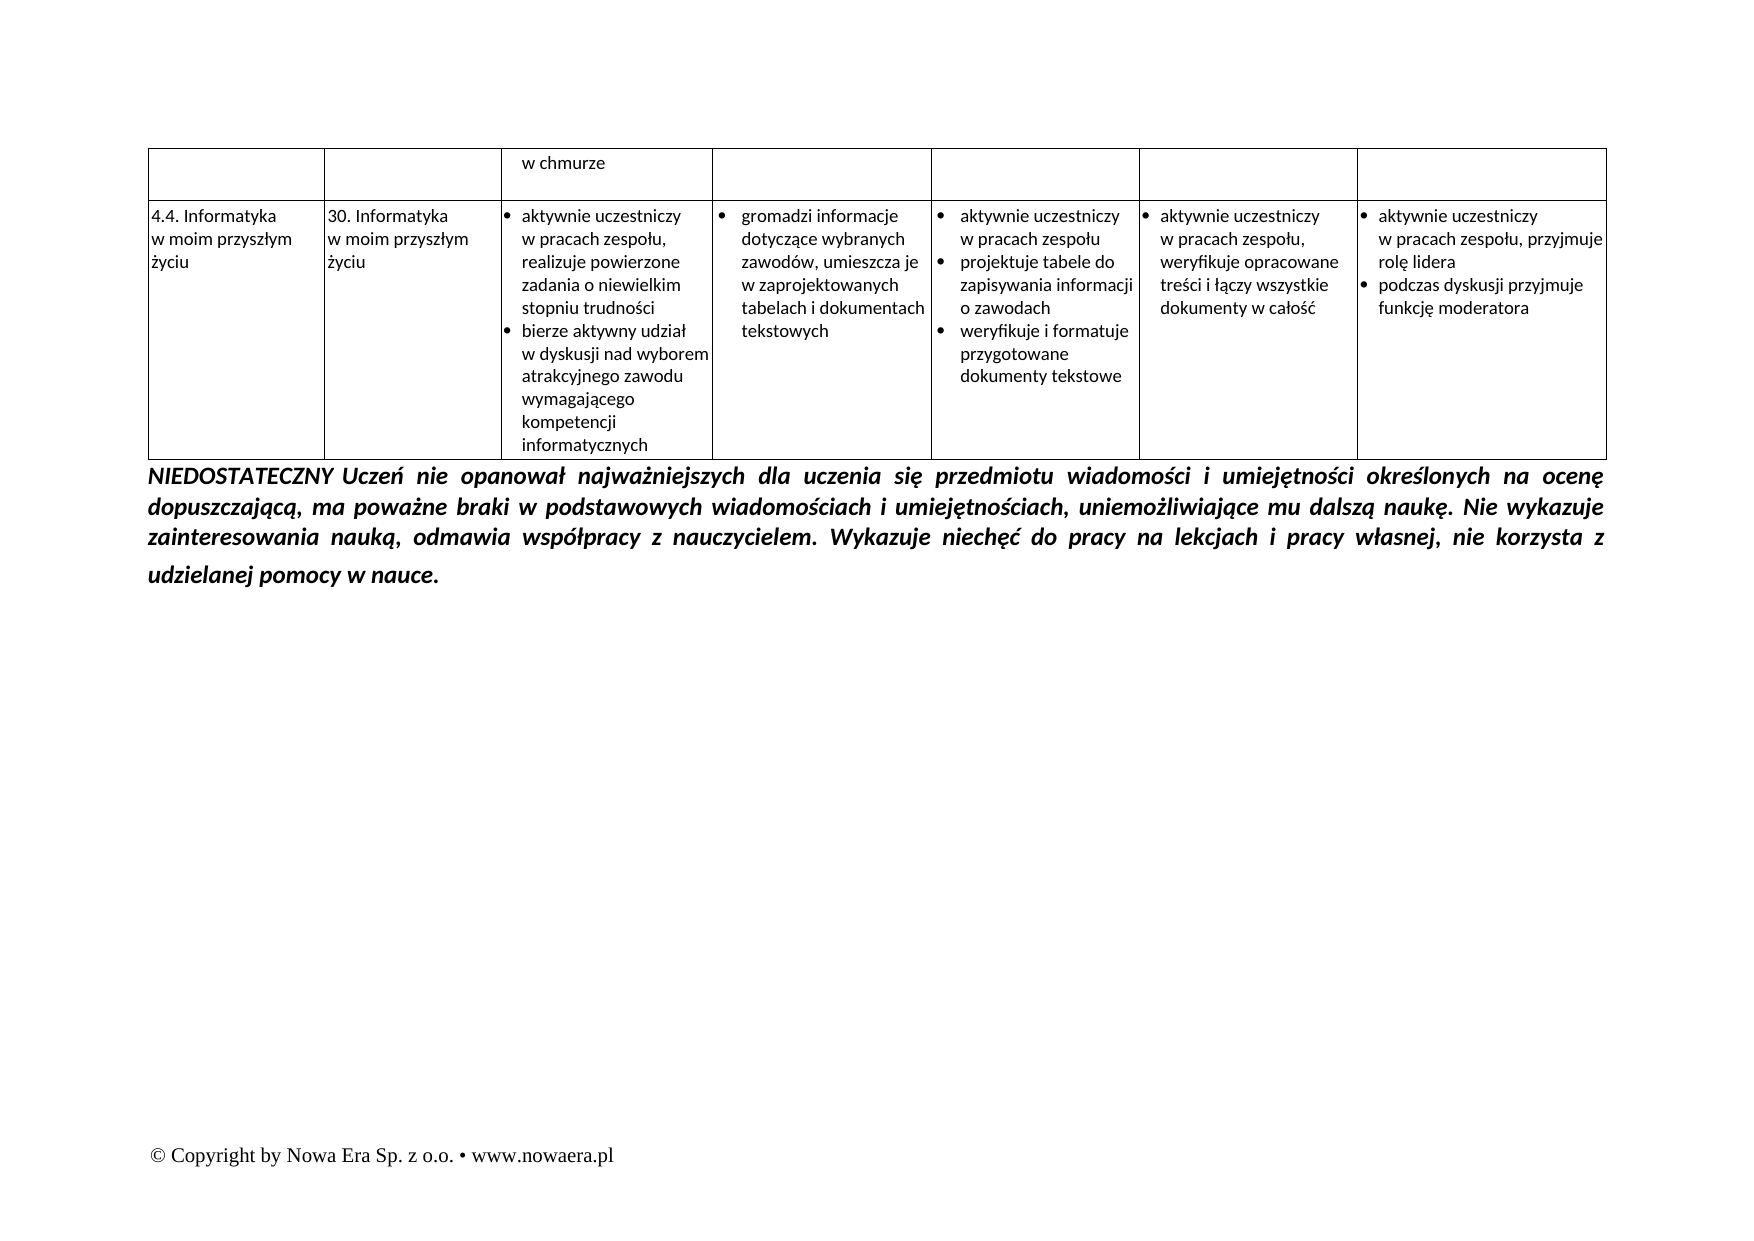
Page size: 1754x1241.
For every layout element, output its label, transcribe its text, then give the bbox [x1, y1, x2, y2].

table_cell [502, 149, 712, 200]
table_cell aktywnie uczestniczy w pracach zespołu, przyjmuje rolę lidera podczas dyskusji przyjmuje funkcję moderatora [1358, 201, 1606, 459]
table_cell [1358, 149, 1606, 200]
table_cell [149, 149, 324, 200]
table_cell aktywnie uczestniczy w pracach zespołu, weryfikuje opracowane treści i łączy wszystkie dokumenty w całość [1140, 201, 1357, 459]
table_cell 30. Informatyka w moim przyszłym życiu [325, 201, 501, 459]
table_cell gromadzi informacje dotyczące wybranych zawodów, umieszcza je w zaprojektowanych tabelach i dokumentach tekstowych [713, 201, 931, 459]
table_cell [325, 149, 501, 200]
text NIEDOSTATECZNY Uczeń nie opanował najważniejszych dla uczenia się przedmiotu wiadomości i umiejętności określonych na ocenę dopuszczającą, ma poważne braki w podstawowych wiadomościach i umiejętnościach, uniemożliwiające mu dalszą naukę. Nie wykazuje zainteresowania nauką, odmawia współpracy z nauczycielem. Wykazuje niechęć do pracy na lekcjach i pracy własnej, nie korzysta z udzielanej pomocy w nauce. [447, 460, 1606, 592]
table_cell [932, 149, 1139, 200]
table_cell aktywnie uczestniczy w pracach zespołu projektuje tabele do zapisywania informacji o zawodach weryfikuje i formatuje przygotowane dokumenty tekstowe [932, 201, 1139, 459]
table_cell aktywnie uczestniczy w pracach zespołu, realizuje powierzone zadania o niewielkim stopniu trudności bierze aktywny udział w dyskusji nad wyborem atrakcyjnego zawodu wymagającego kompetencji informatycznych [502, 201, 712, 459]
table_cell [713, 149, 931, 200]
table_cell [1140, 149, 1357, 200]
table_cell 4.4. Informatyka w moim przyszłym życiu [149, 201, 324, 459]
